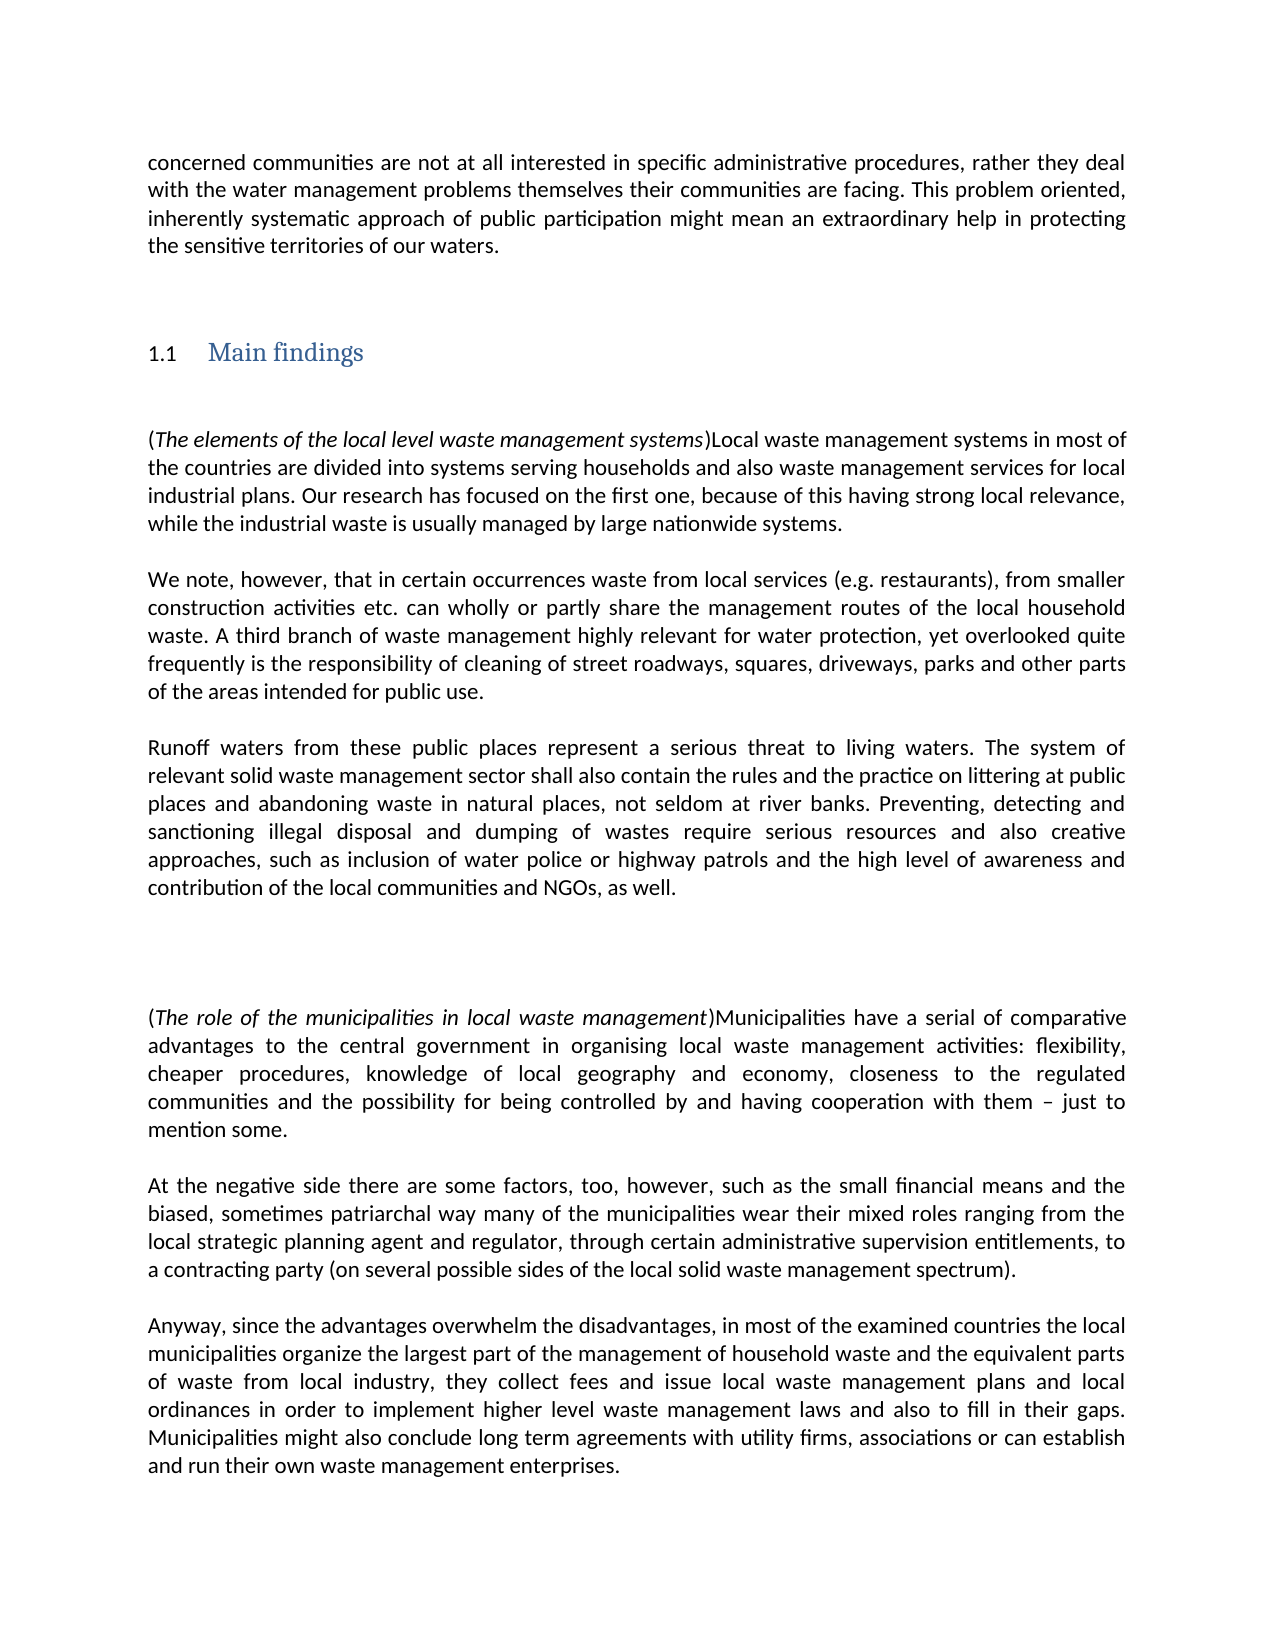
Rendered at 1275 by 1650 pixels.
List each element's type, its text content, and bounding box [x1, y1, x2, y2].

text (The role of the municipalities in local waste management)Municipalities have a serial of comparative advantages to the central government in organising local waste management activities: flexibility, cheaper procedures, knowledge of local geography and economy, closeness to the regulated communities and the possibility for being controlled by and having cooperation with them – just to mention some. [148, 1003, 1127, 1143]
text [148, 148, 1127, 260]
text We note, however, that in certain occurrences waste from local services (e.g. restaurants), from smaller construction activities etc. can wholly or partly share the management routes of the local household waste. A third branch of waste management highly relevant for water protection, yet overlooked quite frequently is the responsibility of cleaning of street roadways, squares, driveways, parks and other parts of the areas intended for public use. [148, 565, 1127, 705]
subtitle Main findings [148, 337, 1127, 368]
text Runoff waters from these public places represent a serious threat to living waters. The system of relevant solid waste management sector shall also contain the rules and the practice on littering at public places and abandoning waste in natural places, not seldom at river banks. Preventing, detecting and sanctioning illegal disposal and dumping of wastes require serious resources and also creative approaches, such as inclusion of water police or highway patrols and the high level of awareness and contribution of the local communities and NGOs, as well. [148, 733, 1127, 901]
text Anyway, since the advantages overwhelm the disadvantages, in most of the examined countries the local municipalities organize the largest part of the management of household waste and the equivalent parts of waste from local industry, they collect fees and issue local waste management plans and local ordinances in order to implement higher level waste management laws and also to fill in their gaps. Municipalities might also conclude long term agreements with utility firms, associations or can establish and run their own waste management enterprises. [148, 1311, 1127, 1479]
text At the negative side there are some factors, too, however, such as the small financial means and the biased, sometimes patriarchal way many of the municipalities wear their mixed roles ranging from the local strategic planning agent and regulator, through certain administrative supervision entitlements, to a contracting party (on several possible sides of the local solid waste management spectrum). [148, 1171, 1127, 1283]
text (The elements of the local level waste management systems)Local waste management systems in most of the countries are divided into systems serving households and also waste management services for local industrial plans. Our research has focused on the first one, because of this having strong local relevance, while the industrial waste is usually managed by large nationwide systems. [148, 425, 1127, 537]
